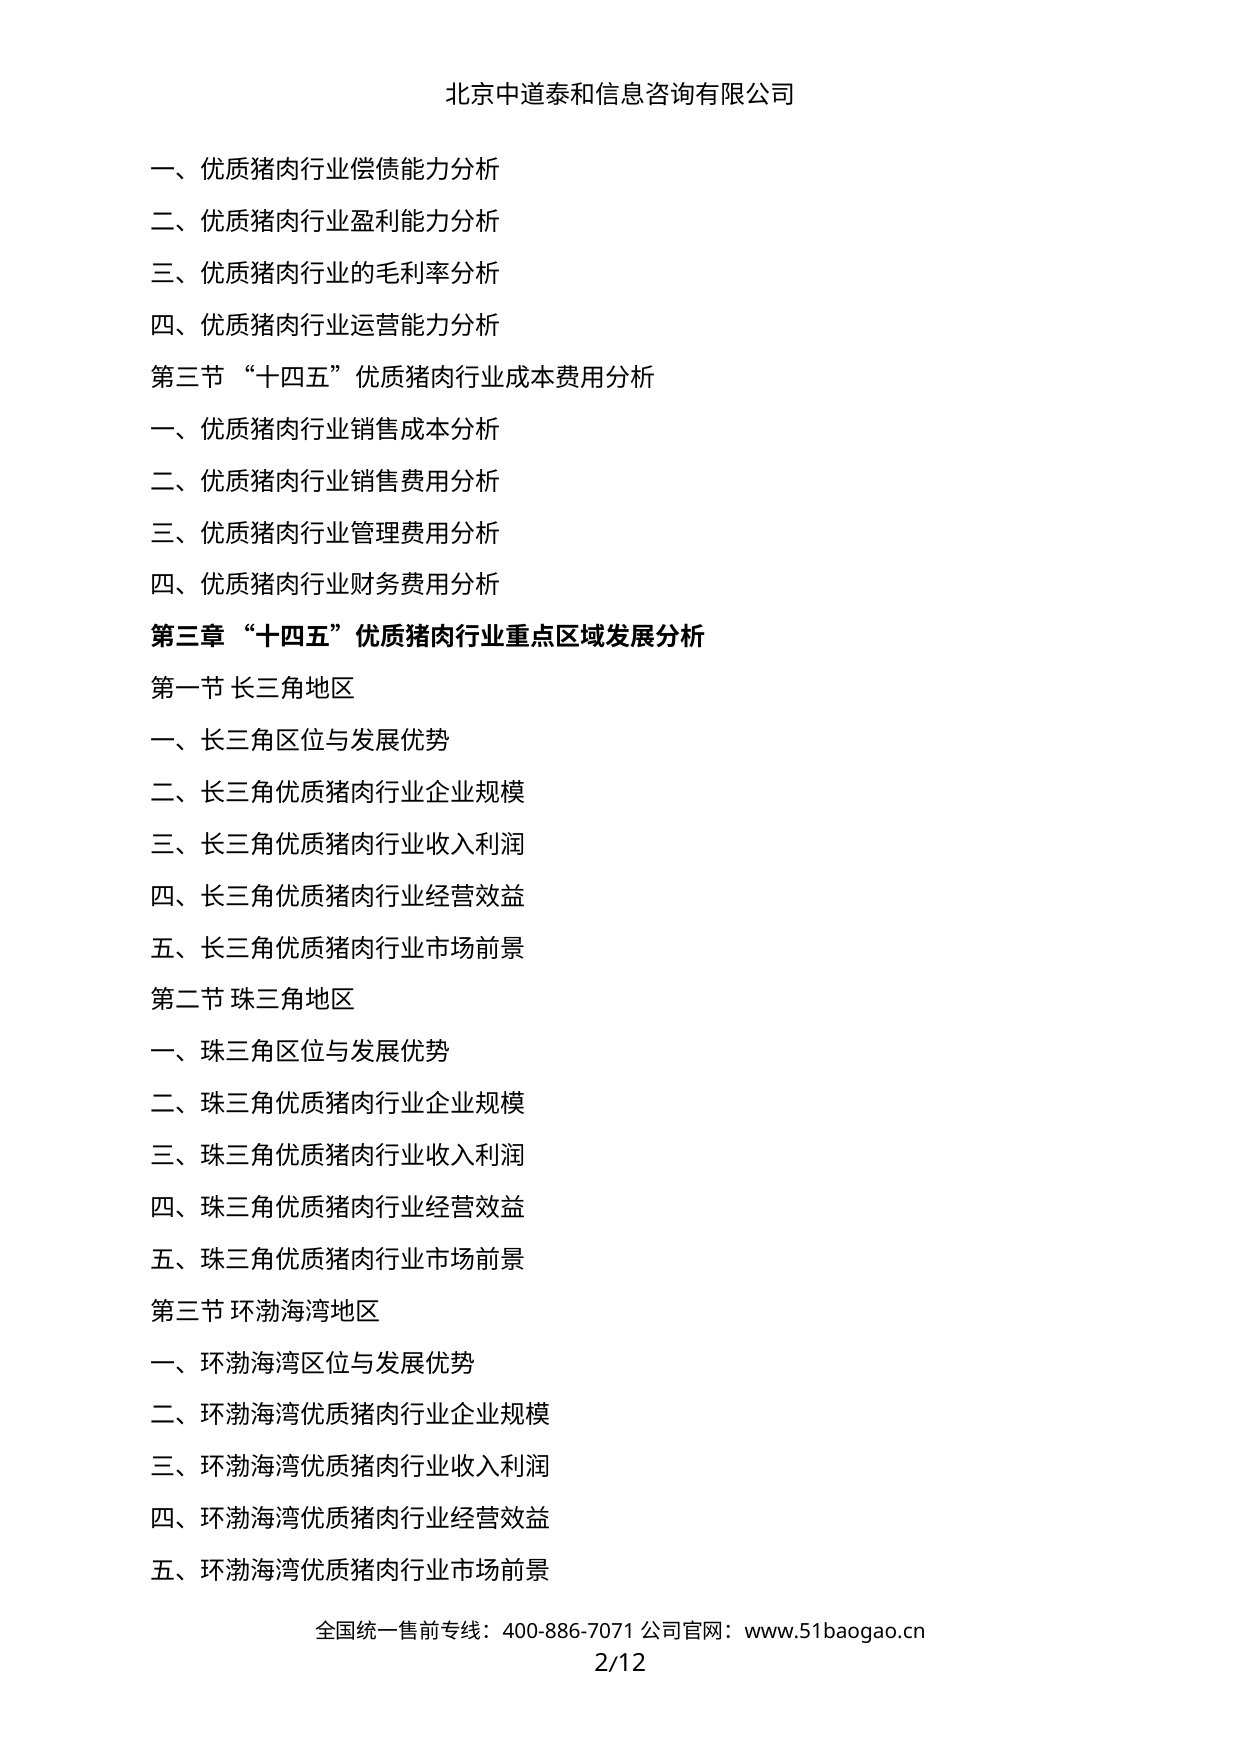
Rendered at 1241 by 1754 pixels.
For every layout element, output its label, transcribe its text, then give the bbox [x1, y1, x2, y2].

text 二、珠三角优质猪肉行业企业规模 [150, 1084, 1090, 1120]
text 三、长三角优质猪肉行业收入利润 [150, 824, 1090, 861]
text 五、环渤海湾优质猪肉行业市场前景 [150, 1551, 1090, 1587]
text 一、优质猪肉行业销售成本分析 [150, 409, 1090, 446]
text 四、长三角优质猪肉行业经营效益 [150, 876, 1090, 912]
text 一、长三角区位与发展优势 [150, 721, 1090, 757]
text 三、珠三角优质猪肉行业收入利润 [150, 1136, 1090, 1172]
text 第三章 “十四五”优质猪肉行业重点区域发展分析 [150, 617, 1090, 653]
text 四、优质猪肉行业运营能力分析 [150, 306, 1090, 342]
text 第二节 珠三角地区 [150, 980, 1090, 1016]
text 二、优质猪肉行业销售费用分析 [150, 461, 1090, 497]
text 二、长三角优质猪肉行业企业规模 [150, 772, 1090, 809]
text 一、珠三角区位与发展优势 [150, 1032, 1090, 1068]
text 三、优质猪肉行业的毛利率分析 [150, 254, 1090, 290]
text 三、环渤海湾优质猪肉行业收入利润 [150, 1447, 1090, 1483]
text 四、珠三角优质猪肉行业经营效益 [150, 1187, 1090, 1224]
text 三、优质猪肉行业管理费用分析 [150, 513, 1090, 549]
text 第三节 “十四五”优质猪肉行业成本费用分析 [150, 357, 1090, 394]
text 第一节 长三角地区 [150, 669, 1090, 705]
text 第三节 环渤海湾地区 [150, 1291, 1090, 1327]
text 二、环渤海湾优质猪肉行业企业规模 [150, 1395, 1090, 1431]
text 五、长三角优质猪肉行业市场前景 [150, 928, 1090, 964]
text 五、珠三角优质猪肉行业市场前景 [150, 1239, 1090, 1276]
text 二、优质猪肉行业盈利能力分析 [150, 202, 1090, 238]
text 四、优质猪肉行业财务费用分析 [150, 565, 1090, 601]
text 四、环渤海湾优质猪肉行业经营效益 [150, 1499, 1090, 1535]
text 一、环渤海湾区位与发展优势 [150, 1343, 1090, 1379]
text 一、优质猪肉行业偿债能力分析 [150, 150, 1090, 186]
